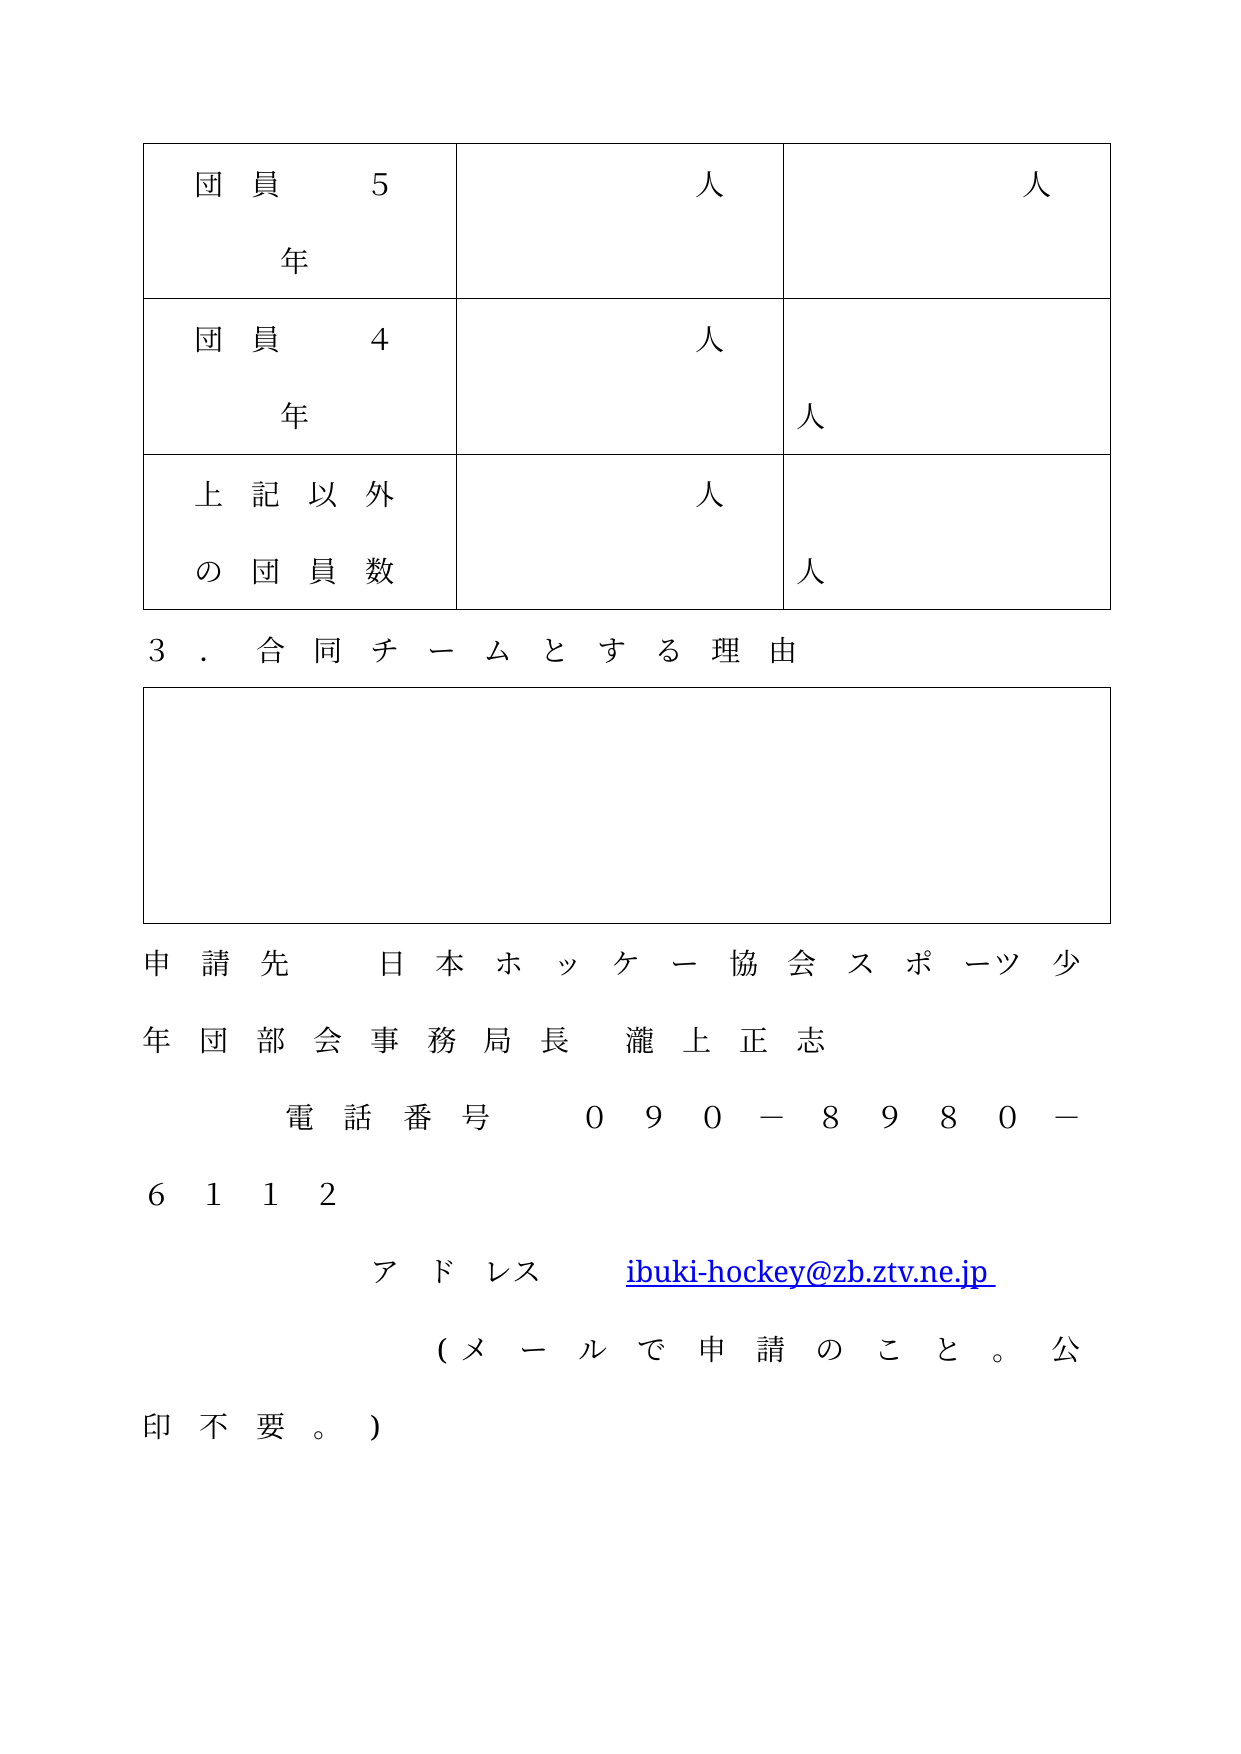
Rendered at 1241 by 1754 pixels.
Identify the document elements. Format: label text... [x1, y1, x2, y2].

table_header [144, 688, 1110, 922]
table_cell 団員 ４年 [144, 299, 456, 453]
text 申請先 日本ホッケー協会スポーツ少年団部会事務局長 瀧上正志 [143, 924, 1109, 1078]
table_cell 人 [457, 455, 783, 609]
table_cell 上記以外の団員数 [144, 455, 456, 609]
table_cell 人 [457, 144, 783, 298]
table_cell 人 [784, 455, 1110, 609]
table_cell 人 [784, 299, 1110, 453]
text ３．合同チームとする理由 [143, 610, 1109, 687]
table_cell 団員 ５年 [144, 144, 456, 298]
text アドレス ibuki-hockey@zb.ztv.ne.jp [143, 1232, 1109, 1309]
table_cell 人 [457, 299, 783, 453]
table_cell 人 [784, 144, 1110, 298]
text 電話番号 ０９０－８９８０－６１１２ [143, 1078, 1109, 1232]
text (メールで申請のこと。公印不要。) [143, 1309, 1109, 1463]
